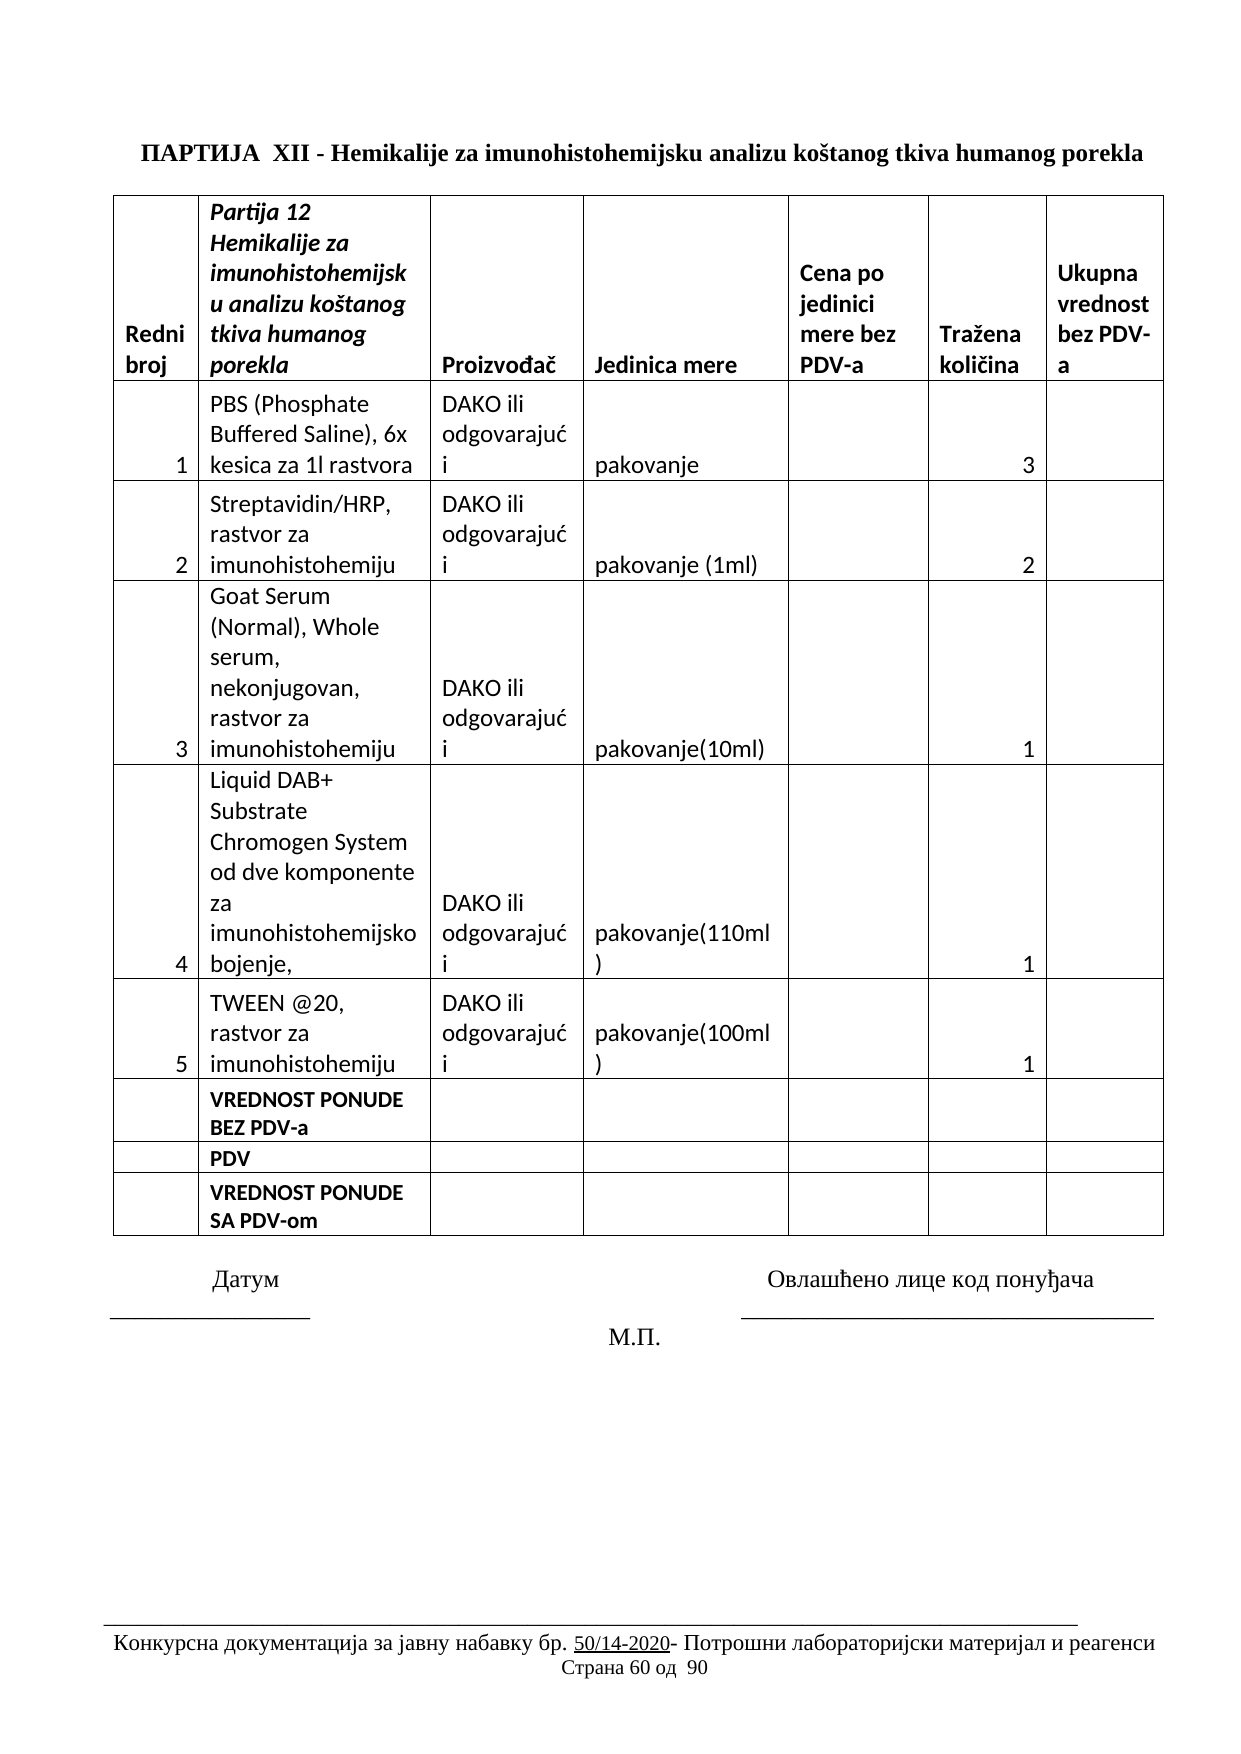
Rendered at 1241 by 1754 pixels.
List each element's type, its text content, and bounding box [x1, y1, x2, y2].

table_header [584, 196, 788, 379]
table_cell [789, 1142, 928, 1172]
text Датум Овлашћено лице код понуђача [141, 1264, 1165, 1293]
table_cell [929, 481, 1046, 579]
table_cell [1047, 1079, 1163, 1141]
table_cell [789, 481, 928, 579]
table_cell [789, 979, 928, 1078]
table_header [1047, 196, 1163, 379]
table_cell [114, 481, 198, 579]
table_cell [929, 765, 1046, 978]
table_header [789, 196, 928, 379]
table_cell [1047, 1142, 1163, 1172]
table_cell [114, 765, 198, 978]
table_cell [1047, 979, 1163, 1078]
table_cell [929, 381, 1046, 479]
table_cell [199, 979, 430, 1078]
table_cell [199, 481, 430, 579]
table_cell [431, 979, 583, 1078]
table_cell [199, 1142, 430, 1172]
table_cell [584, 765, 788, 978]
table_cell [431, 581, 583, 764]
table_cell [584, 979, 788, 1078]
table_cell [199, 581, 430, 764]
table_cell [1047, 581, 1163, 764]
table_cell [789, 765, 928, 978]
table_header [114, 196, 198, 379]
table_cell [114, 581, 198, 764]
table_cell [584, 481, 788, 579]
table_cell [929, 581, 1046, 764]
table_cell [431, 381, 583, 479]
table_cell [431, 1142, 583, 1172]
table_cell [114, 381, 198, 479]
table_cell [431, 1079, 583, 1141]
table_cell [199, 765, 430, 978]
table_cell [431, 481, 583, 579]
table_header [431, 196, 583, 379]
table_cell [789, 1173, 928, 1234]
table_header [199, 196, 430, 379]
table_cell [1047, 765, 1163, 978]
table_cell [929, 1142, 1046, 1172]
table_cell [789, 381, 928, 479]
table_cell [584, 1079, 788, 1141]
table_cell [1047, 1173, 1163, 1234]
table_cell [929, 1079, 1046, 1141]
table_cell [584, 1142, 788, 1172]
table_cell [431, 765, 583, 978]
text ________________ _________________________________ [103, 1293, 1165, 1322]
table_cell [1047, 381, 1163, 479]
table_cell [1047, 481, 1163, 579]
text ПАРТИЈА XII - Hemikalije za imunohistohemijsku analizu koštanog tkiva humanog porekla [113, 138, 1165, 167]
text М.П. [103, 1322, 1165, 1351]
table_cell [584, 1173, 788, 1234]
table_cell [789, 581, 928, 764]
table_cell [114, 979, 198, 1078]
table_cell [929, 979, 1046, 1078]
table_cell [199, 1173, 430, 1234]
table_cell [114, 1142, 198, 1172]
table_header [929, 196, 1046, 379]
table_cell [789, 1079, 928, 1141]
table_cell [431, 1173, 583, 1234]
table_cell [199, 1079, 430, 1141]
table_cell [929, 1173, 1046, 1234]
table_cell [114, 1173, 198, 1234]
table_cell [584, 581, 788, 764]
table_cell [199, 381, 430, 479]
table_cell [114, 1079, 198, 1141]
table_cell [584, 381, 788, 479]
